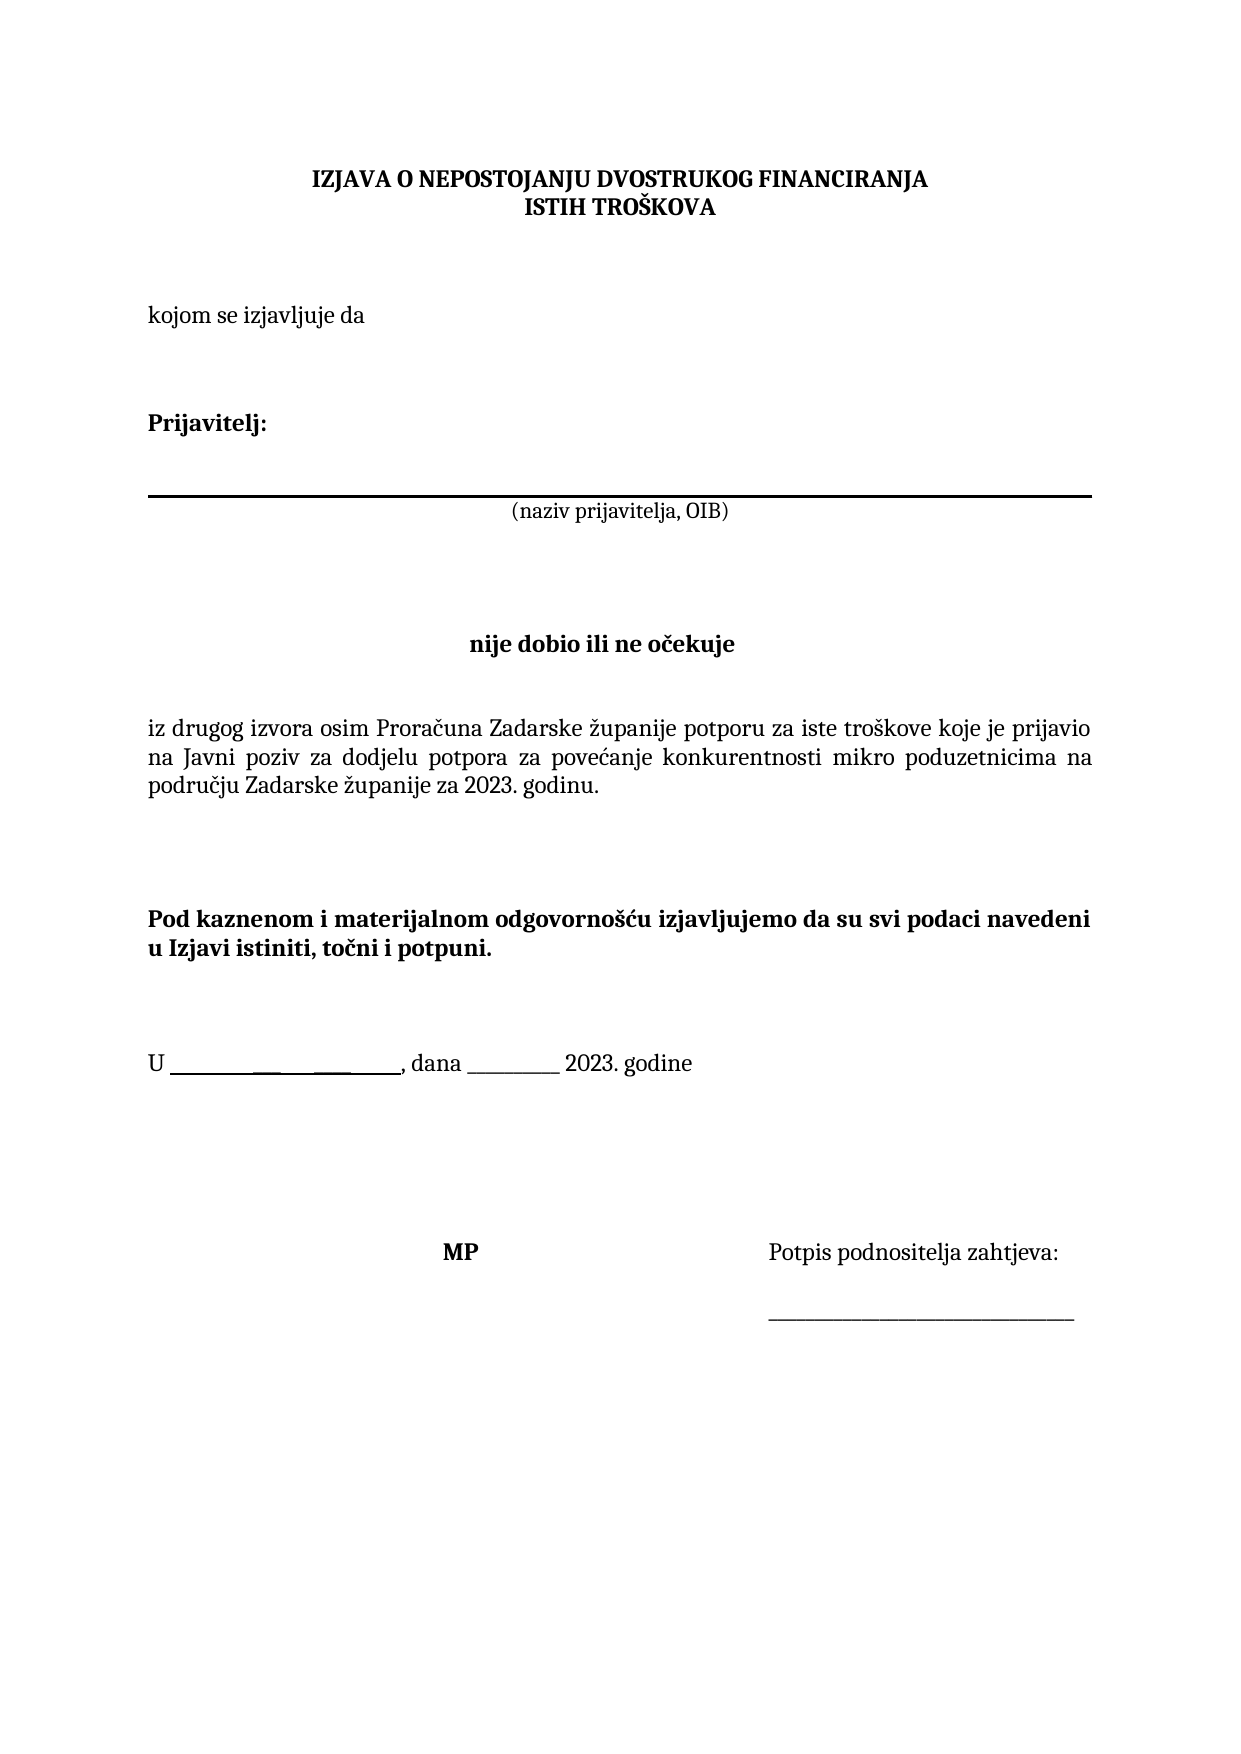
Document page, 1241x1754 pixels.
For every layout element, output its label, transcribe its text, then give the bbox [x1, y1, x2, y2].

text ISTIH TROŠKOVA [148, 193, 1092, 222]
text iz drugog izvora osim Proračuna Zadarske županije potporu za iste troškove koje je prijavio na Javni poziv za dodjelu potpora za povećanje konkurentnosti mikro poduzetnicima na području Zadarske županije za 2023. godinu. [148, 714, 1092, 800]
text Prijavitelj: [148, 409, 1092, 438]
text MP Potpis podnositelja zahtjeva: [148, 1238, 1092, 1267]
text Pod kaznenom i materijalnom odgovornošću izjavljujemo da su svi podaci navedeni u Izjavi istiniti, točni i potpuni. [148, 905, 1092, 963]
text _________________________________ [148, 1296, 1092, 1324]
text (naziv prijavitelja, OIB) [148, 498, 1092, 524]
text IZJAVA O NEPOSTOJANJU DVOSTRUKOG FINANCIRANJA [148, 164, 1092, 193]
text nije dobio ili ne očekuje [444, 630, 1092, 658]
text U ___ ____ , dana __________ 2023. godine [148, 1049, 1092, 1078]
text kojom se izjavljuje da [148, 301, 1092, 330]
